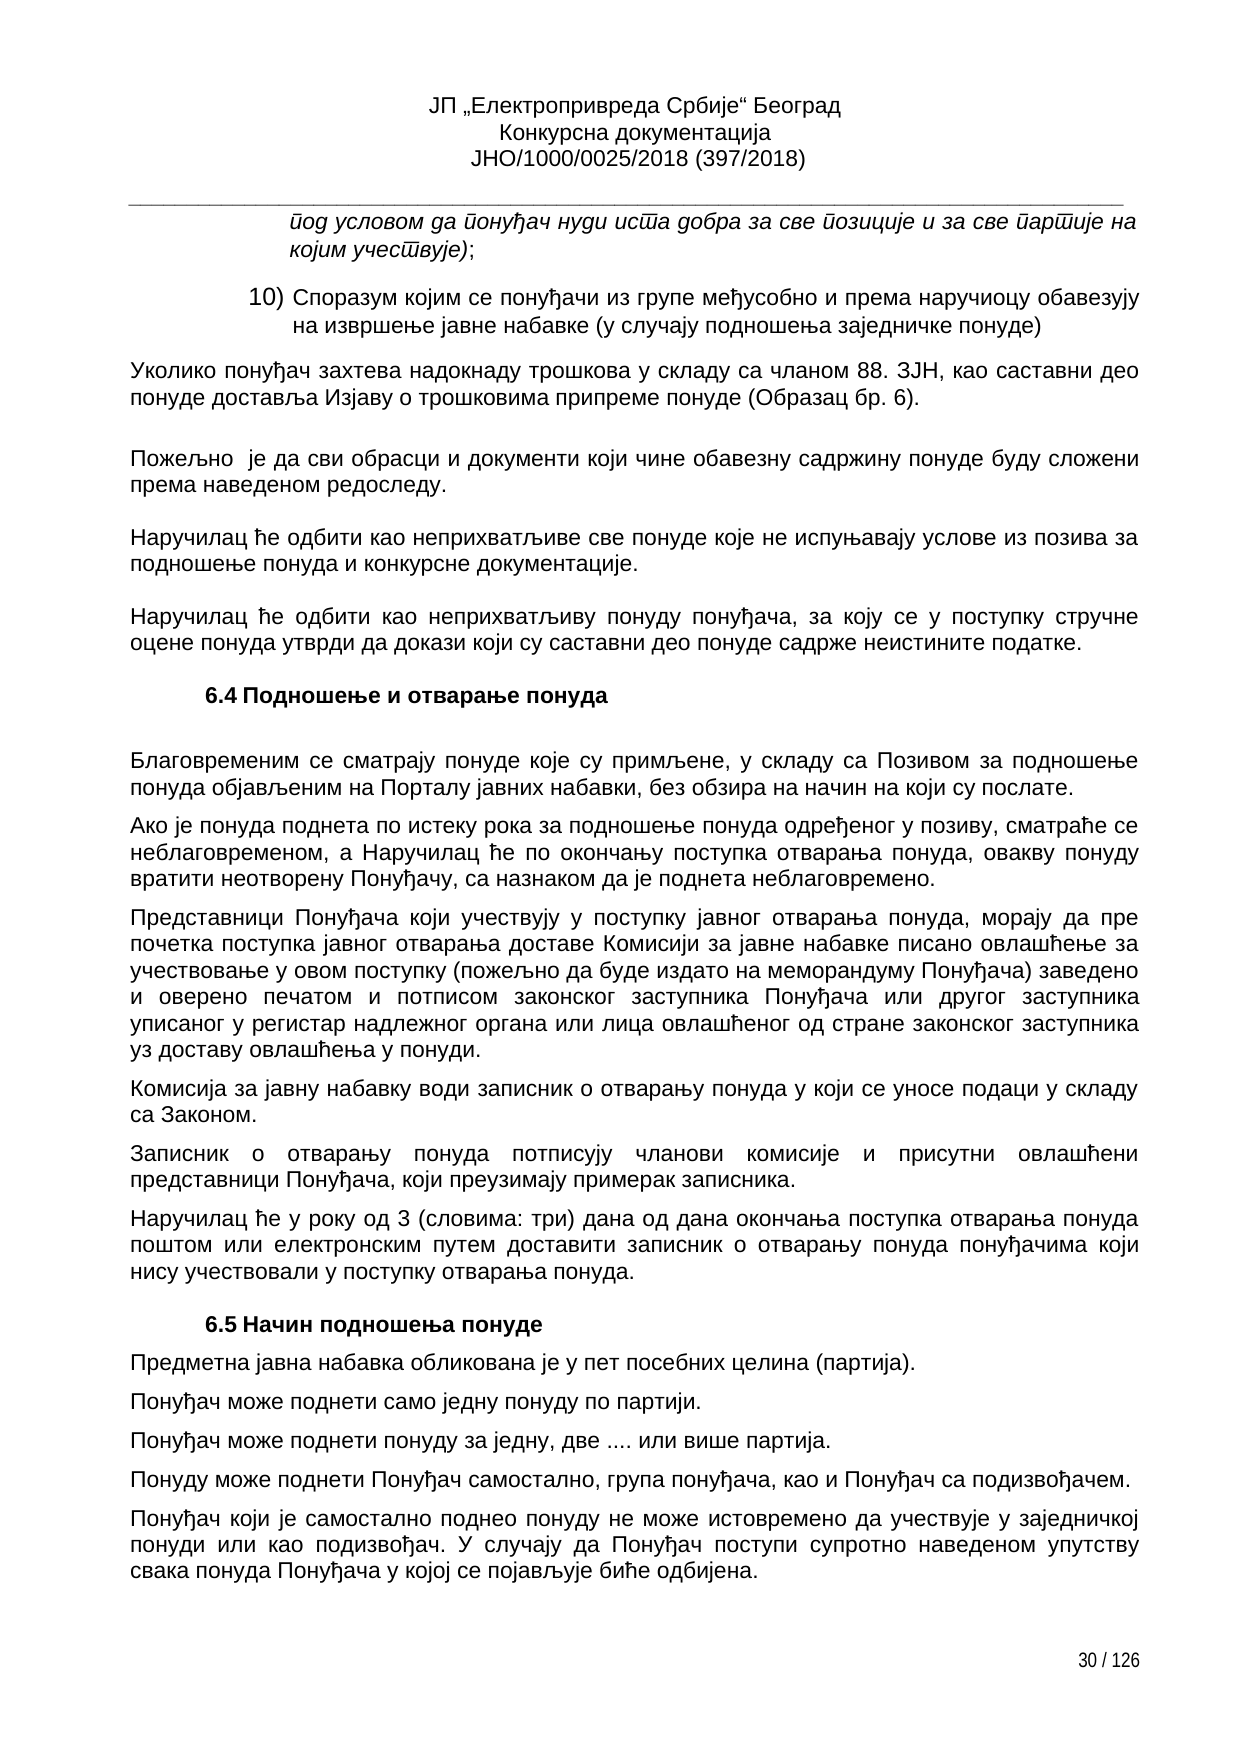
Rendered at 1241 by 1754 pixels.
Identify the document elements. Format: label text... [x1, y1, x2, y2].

text Наручилац ће одбити као неприхватљиве све понуде које не испуњавају услове из позива за подношење понуда и конкурсне документације. [130, 524, 1140, 577]
list Начин подношења понуде [205, 1311, 1140, 1337]
text Записник о отварању понуда потписују чланови комисије и присутни овлашћени представници Понуђача, који преузимају примерак записника. [130, 1140, 1140, 1193]
list Подношење и отварање понуда [205, 682, 1140, 708]
text Предметна јавна набавка обликована је у пет посебних целина (партија). [130, 1349, 1140, 1376]
text Благовременим се сматрају понуде које су примљене, у складу са Позивом за подношење понуда објављеним на Порталу јавних набавки, без обзира на начин на који су послате. [130, 747, 1140, 800]
text Понуђач може поднети понуду за једну, две .... или више партија. [130, 1427, 1140, 1453]
text Комисија за јавну набавку води записник о отварању понуда у који се уносе подаци у складу са Законом. [130, 1075, 1140, 1127]
list Уколико понуђач захтева надокнаду трошкова у складу са чланом 88. ЗЈН, као саставни део понуде доставља Изјаву о трошковима припреме понуде (Образац бр. 6). [130, 357, 1140, 410]
text Ако је понуда поднета по истеку рока за подношење понуда одређеног у позиву, сматраће се неблаговременом, а Наручилац ће по окончању поступка отварања понуда, овакву понуду вратити неотворену Понуђачу, са назнаком да је поднета неблаговремено. [130, 812, 1140, 892]
text Наручилац ће одбити као неприхватљиву понуду понуђача, за коју се у поступку стручне оцене понуда утврди да докази који су саставни део понуде садрже неистините податке. [130, 603, 1140, 656]
text Понуду може поднети Понуђач самостално, група понуђача, као и Понуђач са подизвођачем. [130, 1466, 1140, 1492]
list Споразум којим се понуђачи из групе међусобно и према наручиоцу обавезују на извршење јавне набавке (у случају подношења заједничке понуде) [248, 282, 1140, 339]
list Пожељно је да сви обрасци и документи који чине обавезну садржину понуде буду сложени према наведеном редоследу. [130, 445, 1140, 498]
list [252, 208, 1140, 263]
text Представници Понуђача који учествују у поступку јавног отварања понуда, морају да пре почетка поступка јавног отварања доставе Комисији за јавне набавке писано овлашћење за учествовање у овом поступку (пожељно да буде издато на меморандуму Понуђача) заведено и оверено печатом и потписом законског заступника Понуђача или другог заступника уписаног у регистар надлежног органа или лица овлашћеног од стране законског заступника уз доставу овлашћења у понуди. [130, 904, 1140, 1062]
text Наручилац ће у року од 3 (словима: три) дана од дана окончања поступка отварања понуда поштом или електронским путем доставити записник о отварању понуда понуђачима који нису учествовали у поступку отварања понуда. [130, 1205, 1140, 1284]
text Понуђач који је самостално поднео понуду не може истовремено да учествује у заједничкој понуди или као подизвођач. У случају да Понуђач поступи супротно наведеном упутству свака понуда Понуђача у којој се појављује биће одбијена. [130, 1505, 1140, 1584]
text Понуђач може поднети само једну понуду по партији. [130, 1388, 1140, 1414]
